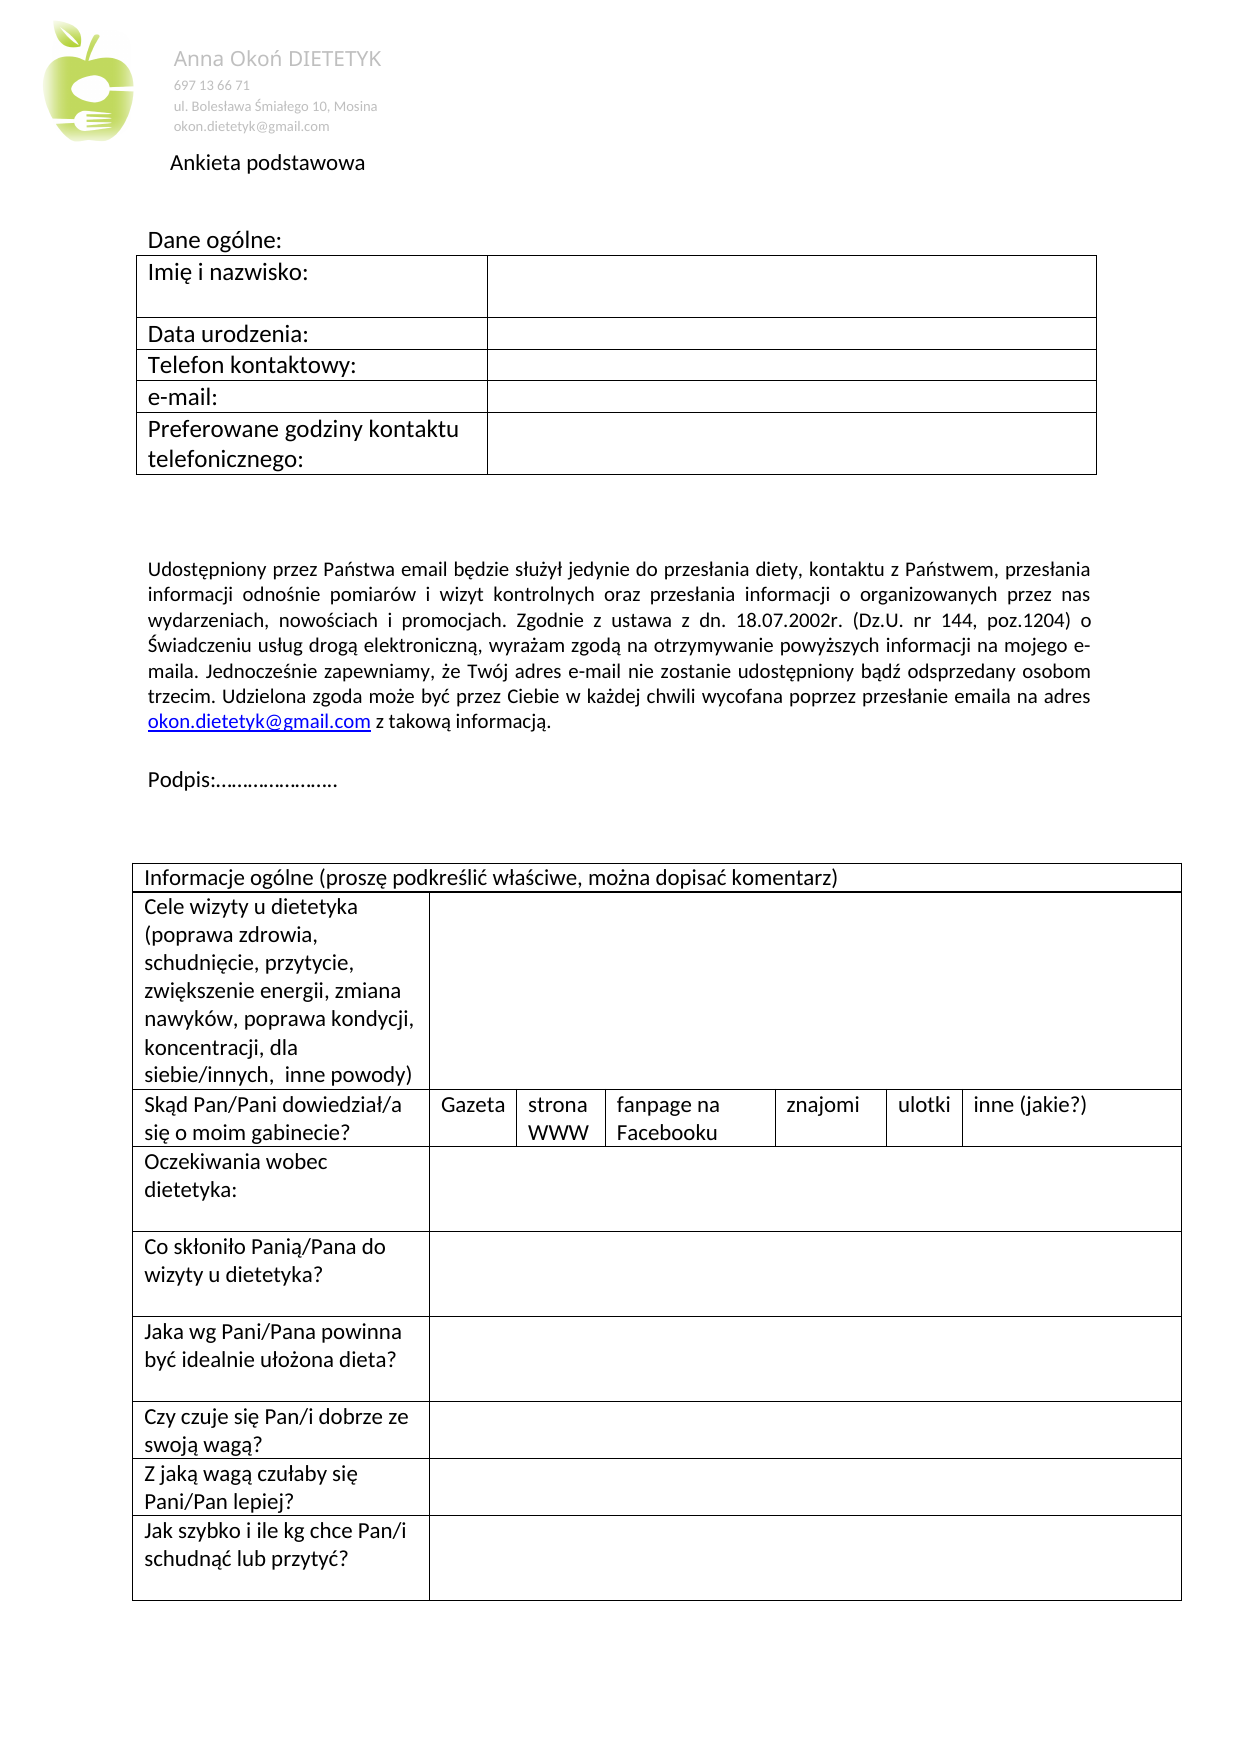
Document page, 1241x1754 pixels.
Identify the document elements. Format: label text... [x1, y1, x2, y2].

table_cell Czy czuje się Pan/i dobrze ze swoją wagą? [133, 1402, 429, 1458]
table_cell Telefon kontaktowy: [137, 350, 487, 380]
table_cell Oczekiwania wobec dietetyka: [133, 1147, 429, 1231]
table_cell [430, 1317, 1181, 1401]
table_cell [488, 350, 1096, 380]
table_cell ulotki [887, 1090, 962, 1146]
table_cell [430, 1459, 1181, 1515]
table_cell e-mail: [137, 381, 487, 412]
table_cell [430, 893, 1181, 1089]
table_cell [430, 1402, 1181, 1458]
table_header [488, 256, 1096, 317]
table_cell Gazeta [430, 1090, 516, 1146]
table_cell inne (jakie?) [963, 1090, 1181, 1146]
picture [65, 43, 118, 123]
table_cell Preferowane godziny kontaktu telefonicznego: [137, 413, 487, 474]
table_cell strona WWW [517, 1090, 605, 1146]
table_header Informacje ogólne (proszę podkreślić właściwe, można dopisać komentarz) [133, 864, 1181, 891]
table_cell Z jaką wagą czułaby się Pani/Pan lepiej? [133, 1459, 429, 1515]
table_cell Skąd Pan/Pani dowiedział/a się o moim gabinecie? [133, 1090, 429, 1146]
table_cell Data urodzenia: [137, 318, 487, 349]
text Podpis:………………….. [148, 765, 1093, 793]
table_cell Cele wizyty u dietetyka (poprawa zdrowia, schudnięcie, przytycie, zwiększenie energii, zmiana nawyków, poprawa kondycji, koncentracji, dla siebie/innych, inne powody) [133, 893, 429, 1089]
text Dane ogólne: [148, 224, 1093, 255]
table_cell fanpage na Facebooku [606, 1090, 775, 1146]
table_cell znajomi [776, 1090, 886, 1146]
table_cell [488, 318, 1096, 349]
table_cell Jaka wg Pani/Pana powinna być idealnie ułożona dieta? [133, 1317, 429, 1401]
table_cell [430, 1232, 1181, 1316]
table_cell Co skłoniło Panią/Pana do wizyty u dietetyka? [133, 1232, 429, 1316]
table_cell [488, 381, 1096, 412]
table_cell [488, 413, 1096, 474]
text Udostępniony przez Państwa email będzie służył jedynie do przesłania diety, kontaktu z Państwem, przesłania informacji odnośnie pomiarów i wizyt kontrolnych oraz przesłania informacji o organizowanych przez nas wydarzeniach, nowościach i promocjach. Zgodnie z ustawa z dn. 18.07.2002r. (Dz.U. nr 144, poz.1204) o Świadczeniu usług drogą elektroniczną, wyrażam zgodą na otrzymywanie powyższych informacji na mojego e-maila. Jednocześnie zapewniamy, że Twój adres e-mail nie zostanie udostępniony bądź odsprzedany osobom trzecim. Udzielona zgoda może być przez Ciebie w każdej chwili wycofana poprzez przesłanie emaila na adres okon.dietetyk@gmail.com z takową informacją. [148, 556, 1093, 734]
table_cell [430, 1147, 1181, 1231]
table_header Imię i nazwisko: [137, 256, 487, 317]
text Ankieta podstawowa [148, 148, 1093, 204]
table_cell Jak szybko i ile kg chce Pan/i schudnąć lub przytyć? [133, 1516, 429, 1600]
table_cell [430, 1516, 1181, 1600]
